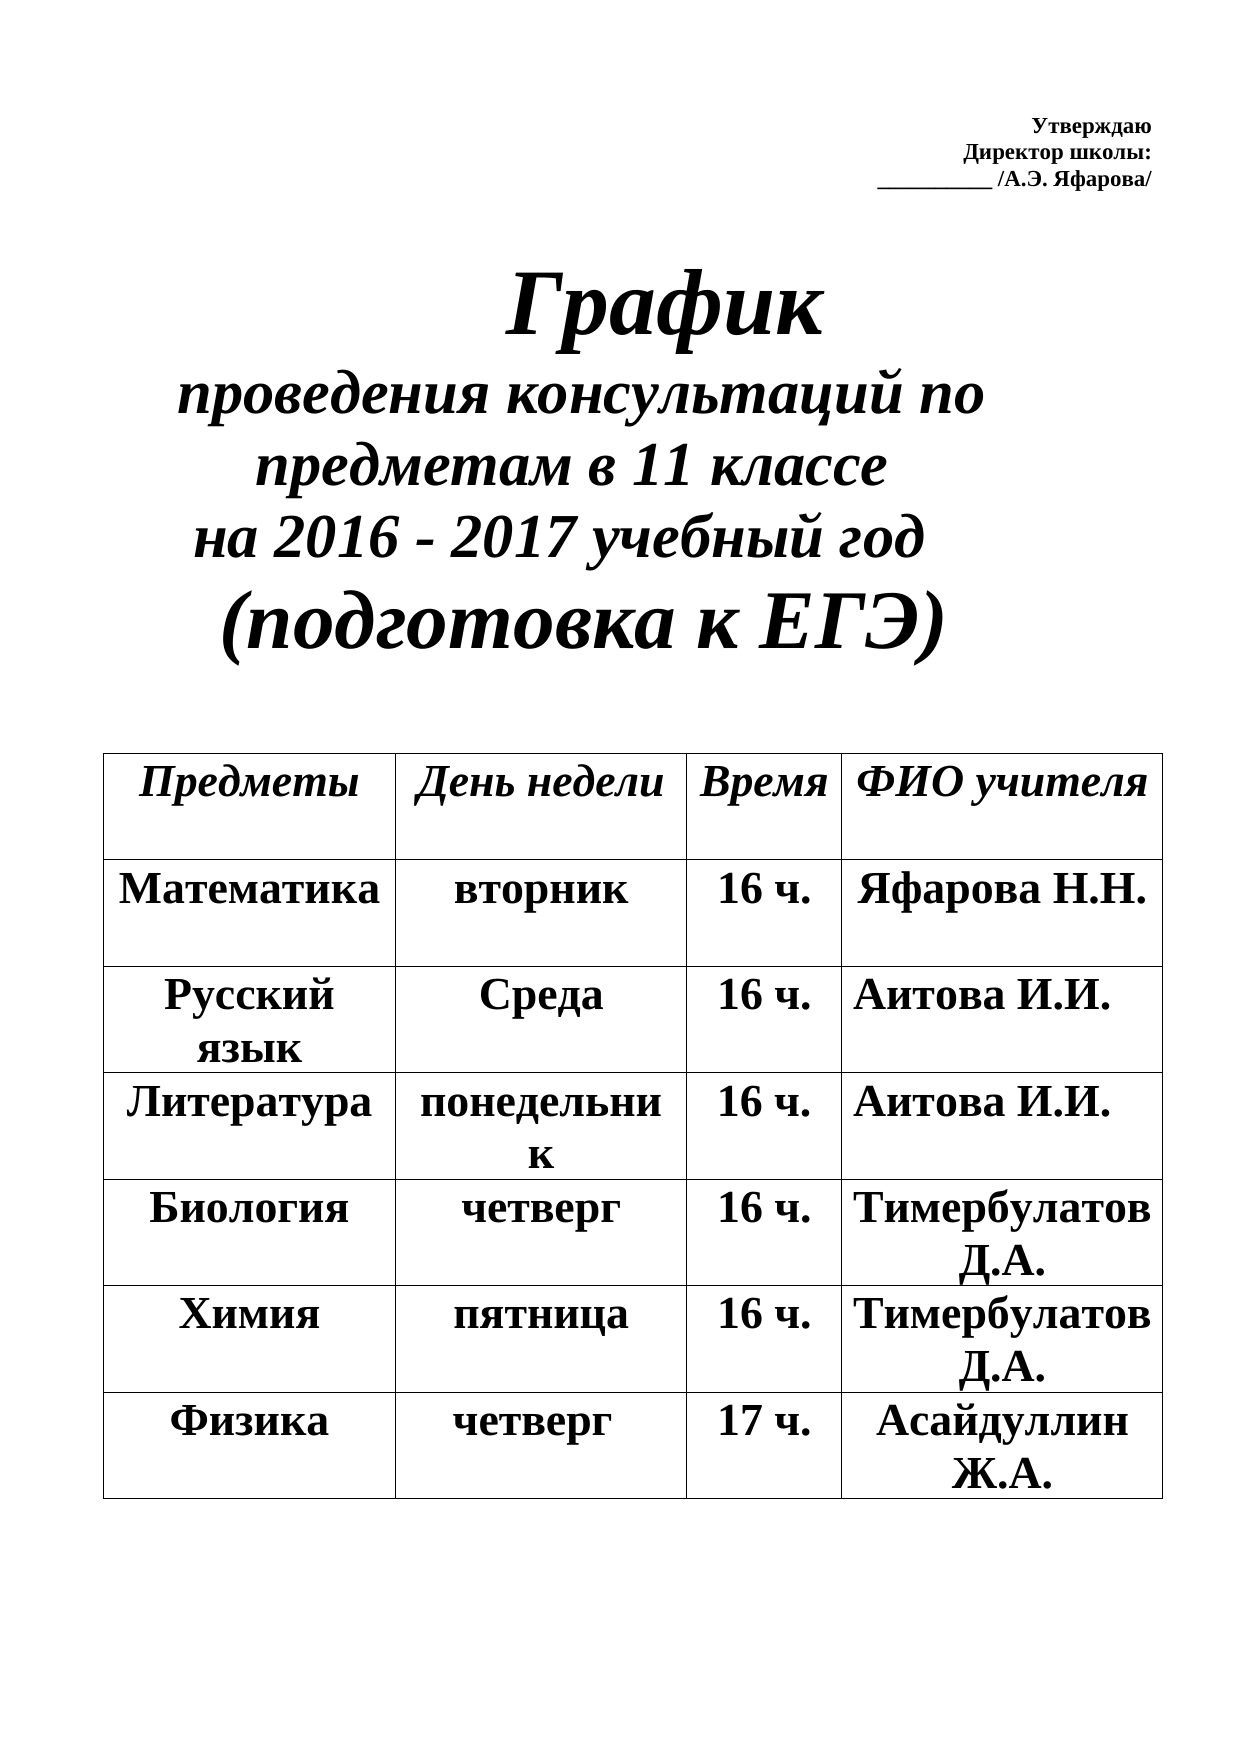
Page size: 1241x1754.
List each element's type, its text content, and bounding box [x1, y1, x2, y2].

table_cell 16 ч. [687, 860, 841, 966]
table_cell Физика [104, 1393, 395, 1498]
text предметам в 11 классе [177, 427, 1152, 499]
table_cell вторник [396, 860, 686, 966]
text __________ /А.Э. Яфарова/ [177, 164, 1152, 191]
table_cell Математика [104, 860, 395, 966]
table_cell пятница [396, 1286, 686, 1392]
table_header Предметы [104, 754, 395, 859]
table_cell Аитова И.И. [842, 967, 1162, 1072]
table_cell Тимербулатов Д.А. [842, 1180, 1162, 1285]
table_cell Литература [104, 1073, 395, 1179]
text (подготовка к ЕГЭ) [177, 571, 1152, 667]
table_cell 16 ч. [687, 1073, 841, 1179]
table_cell Асайдуллин Ж.А. [842, 1393, 1162, 1498]
text Утверждаю [177, 112, 1152, 138]
table_cell 16 ч. [687, 1180, 841, 1285]
text на 2016 - 2017 учебный год [177, 499, 1152, 571]
table_cell понедельник [396, 1073, 686, 1179]
table_cell Биология [104, 1180, 395, 1285]
table_cell четверг [396, 1180, 686, 1285]
text Директор школы: [177, 138, 1152, 164]
table_cell Химия [104, 1286, 395, 1392]
table_header Время [687, 754, 841, 859]
table_cell Яфарова Н.Н. [842, 860, 1162, 966]
table_cell четверг [396, 1393, 686, 1498]
text проведения консультаций по [177, 355, 1152, 427]
table_cell 17 ч. [687, 1393, 841, 1498]
table_cell Русский язык [104, 967, 395, 1072]
table_cell 16 ч. [687, 1286, 841, 1392]
table_cell Аитова И.И. [842, 1073, 1162, 1179]
table_cell Тимербулатов Д.А. [842, 1286, 1162, 1392]
table_cell 16 ч. [687, 967, 841, 1072]
table_header ФИО учителя [842, 754, 1162, 859]
table_cell Среда [396, 967, 686, 1072]
text График [177, 247, 1152, 355]
table_header День недели [396, 754, 686, 859]
